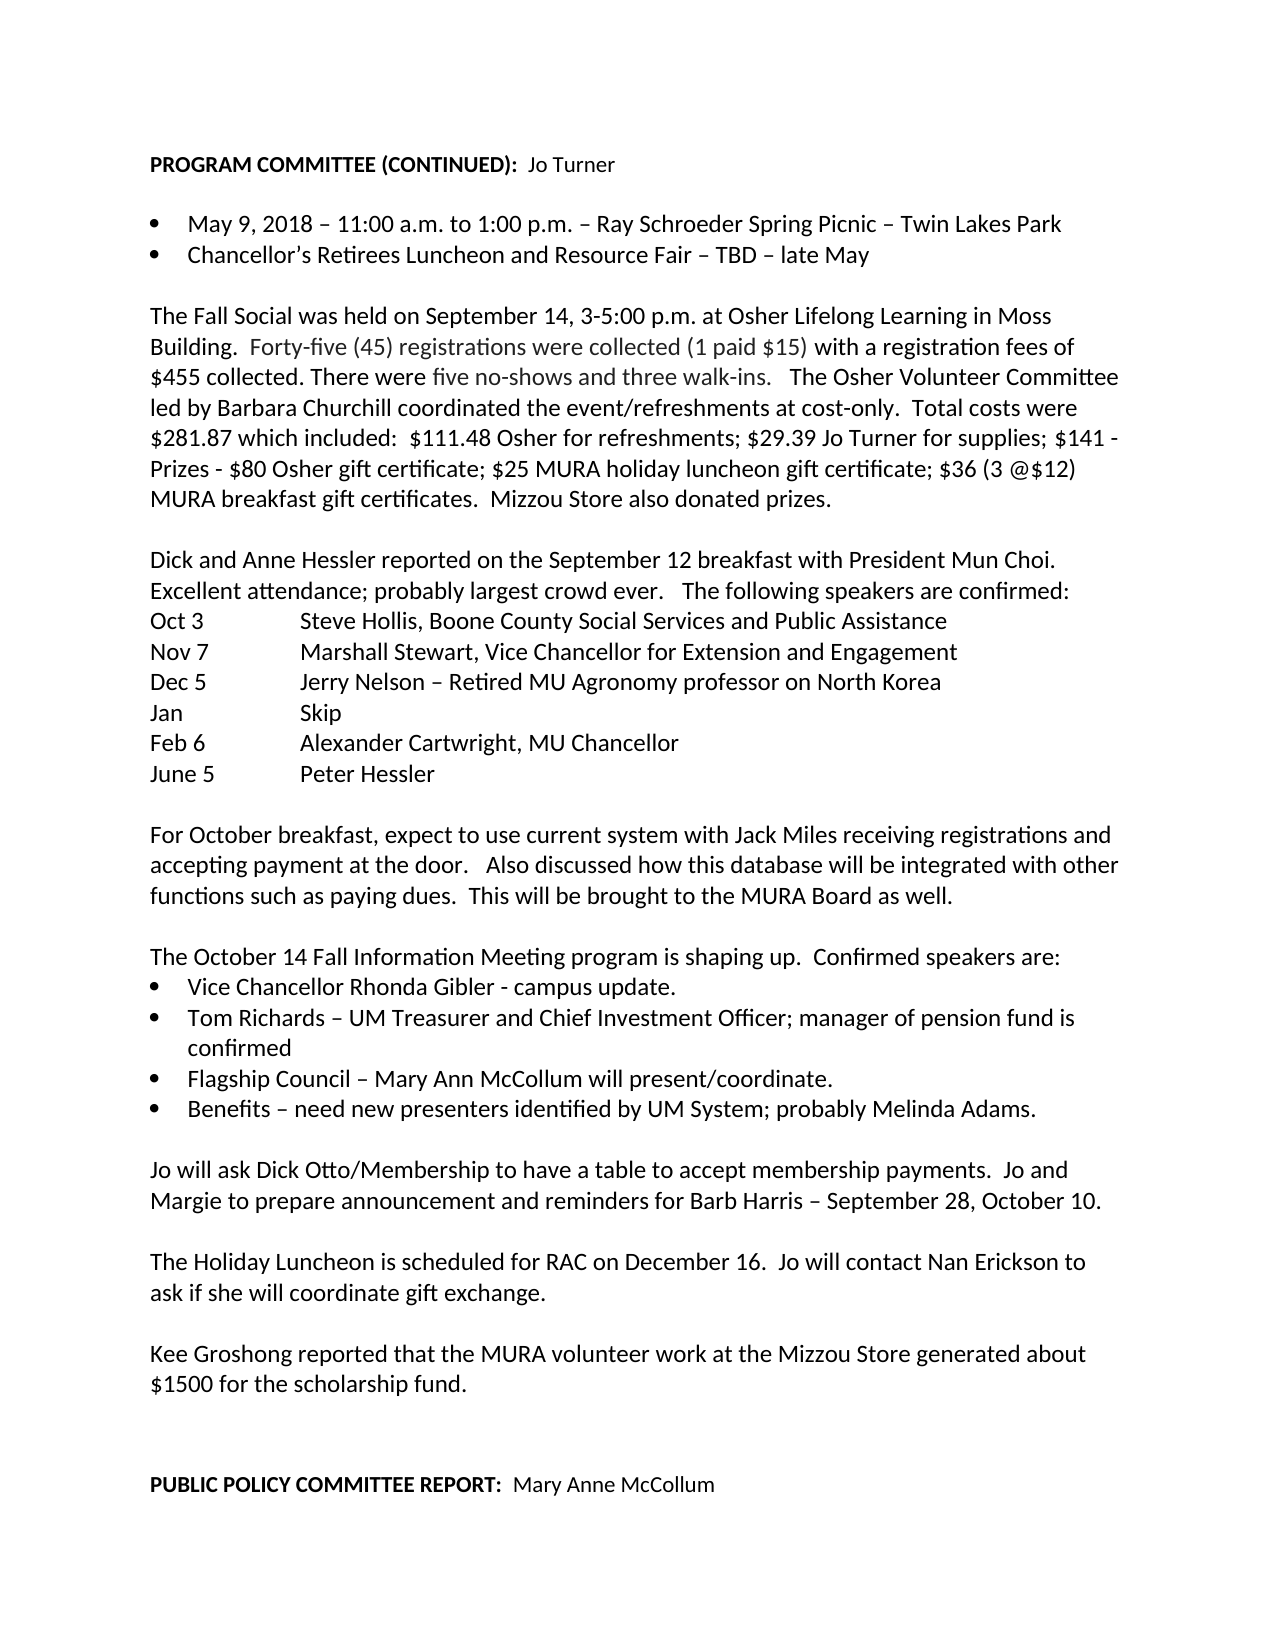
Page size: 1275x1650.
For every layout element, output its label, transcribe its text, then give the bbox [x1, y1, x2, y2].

text The October 14 Fall Information Meeting program is shaping up. Confirmed speakers are: [150, 941, 1125, 972]
list Chancellor’s Retirees Luncheon and Resource Fair – TBD – late May [150, 239, 1125, 269]
text Jo will ask Dick Otto/Membership to have a table to accept membership payments. Jo and Margie to prepare announcement and reminders for Barb Harris – September 28, October 10. [150, 1155, 1125, 1216]
text June 5 Peter Hessler [150, 758, 1125, 788]
list Flagship Council – Mary Ann McCollum will present/coordinate. [150, 1063, 1125, 1094]
list May 9, 2018 – 11:00 a.m. to 1:00 p.m. – Ray Schroeder Spring Picnic – Twin Lakes Park [150, 208, 1125, 239]
text For October breakfast, expect to use current system with Jack Miles receiving registrations and accepting payment at the door. Also discussed how this database will be integrated with other functions such as paying dues. This will be brought to the MURA Board as well. [150, 819, 1125, 911]
text Dec 5 Jerry Nelson – Retired MU Agronomy professor on North Korea [150, 666, 1125, 697]
list Vice Chancellor Rhonda Gibler - campus update. [150, 972, 1125, 1002]
list Tom Richards – UM Treasurer and Chief Investment Officer; manager of pension fund is confirmed [150, 1002, 1125, 1063]
text Nov 7 Marshall Stewart, Vice Chancellor for Extension and Engagement [150, 636, 1125, 666]
text PUBLIC POLICY COMMITTEE REPORT: Mary Anne McCollum [150, 1470, 1125, 1498]
text Dick and Anne Hessler reported on the September 12 breakfast with President Mun Choi. Excellent attendance; probably largest crowd ever. The following speakers are confirmed: [150, 544, 1125, 605]
text Jan Skip [150, 697, 1125, 727]
list Benefits – need new presenters identified by UM System; probably Melinda Adams. [150, 1094, 1125, 1124]
text Feb 6 Alexander Cartwright, MU Chancellor [150, 727, 1125, 758]
text Program COMMITTEE (continued): Jo Turner [150, 150, 1125, 178]
text The Holiday Luncheon is scheduled for RAC on December 16. Jo will contact Nan Erickson to ask if she will coordinate gift exchange. [150, 1246, 1125, 1307]
text Oct 3 Steve Hollis, Boone County Social Services and Public Assistance [150, 605, 1125, 636]
text led by Barbara Churchill coordinated the event/refreshments at cost-only. Total costs were $281.87 which included: $111.48 Osher for refreshments; $29.39 Jo Turner for supplies; $141 - Prizes - $80 Osher gift certificate; $25 MURA holiday luncheon gift certificate; $36 (3 @$12) MURA breakfast gift certificates. Mizzou Store also donated prizes. [150, 392, 1125, 514]
text The Fall Social was held on September 14, 3-5:00 p.m. at Osher Lifelong Learning in Moss Building. Forty-five (45) registrations were collected (1 paid $15) with a registration fees of $455 collected. There were five no-shows and three walk-ins. The Osher Volunteer Committee [150, 300, 1125, 392]
text Kee Groshong reported that the MURA volunteer work at the Mizzou Store generated about $1500 for the scholarship fund. [150, 1338, 1125, 1399]
